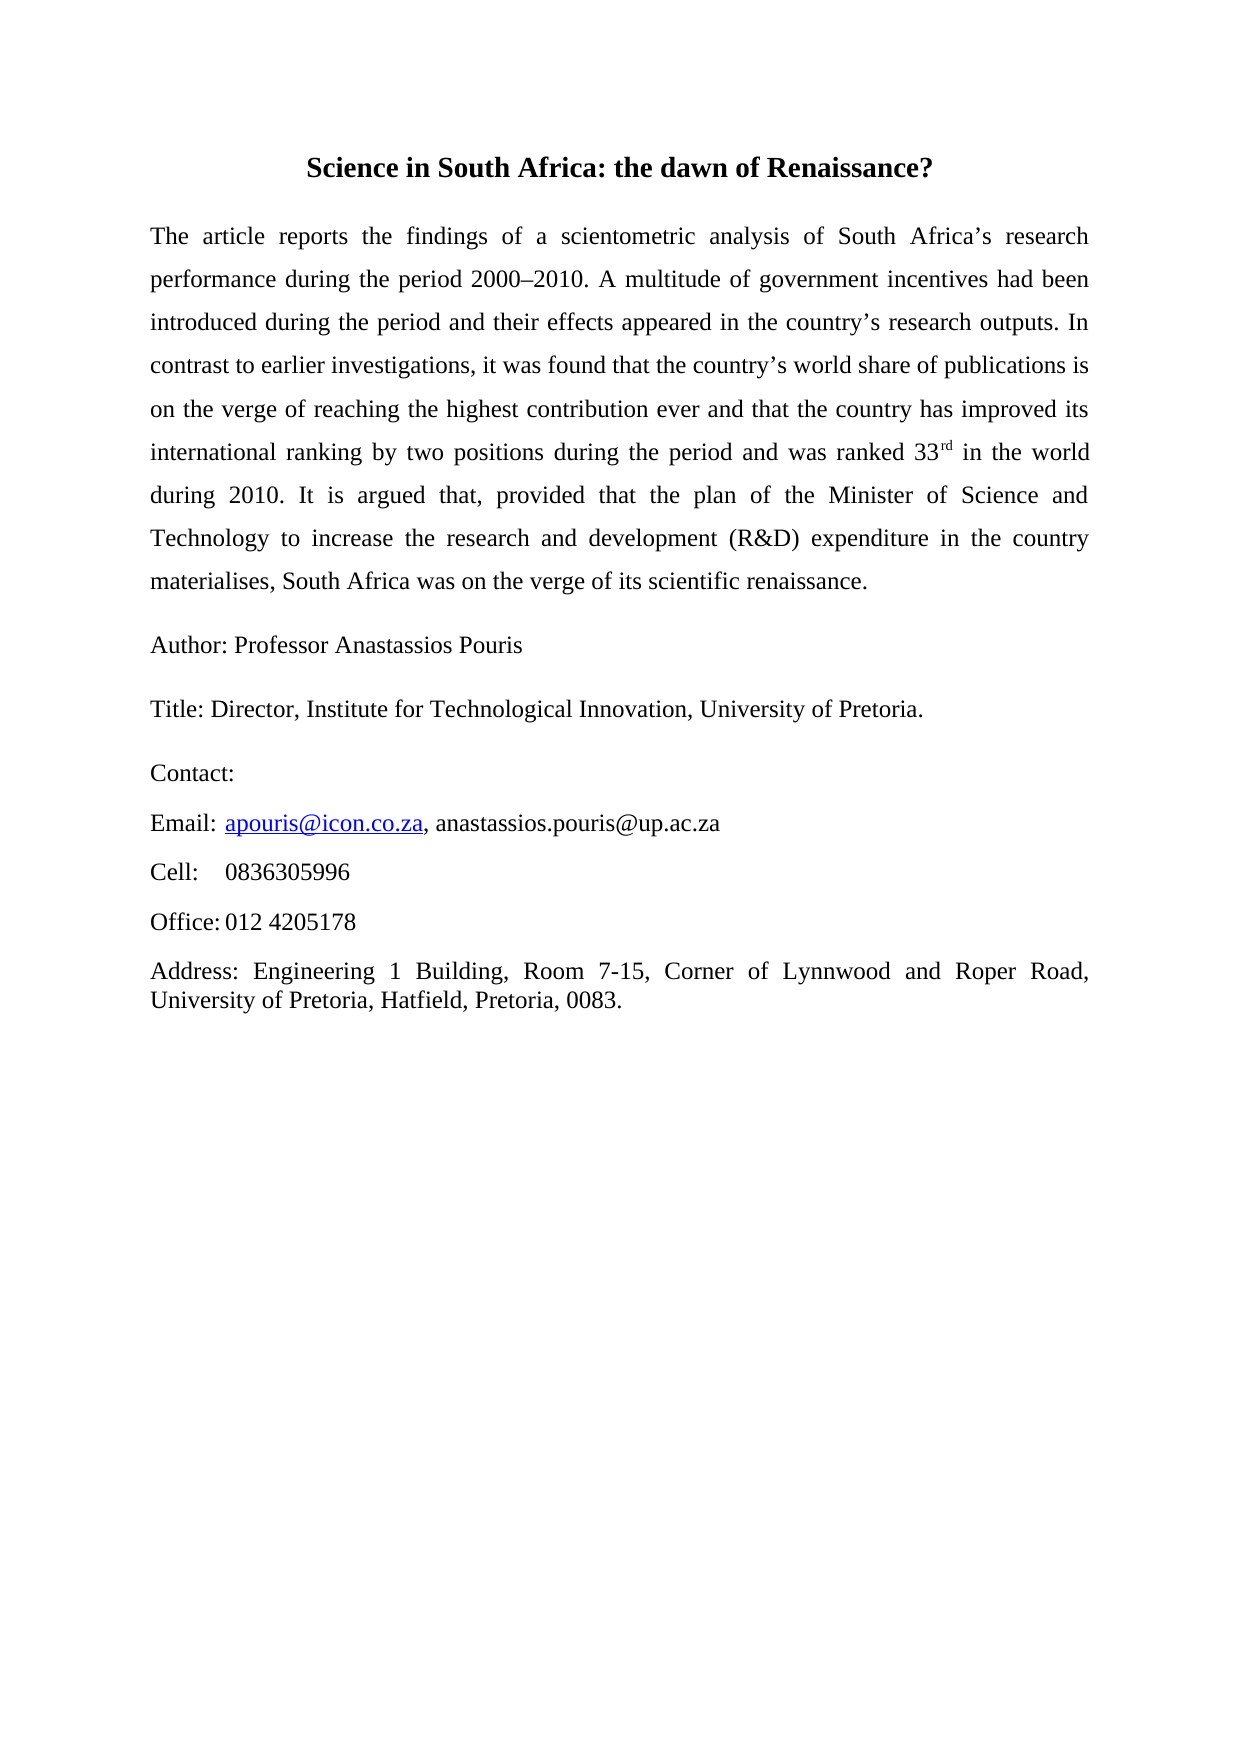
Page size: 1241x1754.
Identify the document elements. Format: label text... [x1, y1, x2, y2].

text Author: Professor Anastassios Pouris [150, 630, 1090, 659]
text Cell: 0836305996 [150, 857, 1090, 886]
text Address: Engineering 1 Building, Room 7-15, Corner of Lynnwood and Roper Road, University of Pretoria, Hatfield, Pretoria, 0083. [150, 956, 1090, 1014]
text The article reports the findings of a scientometric analysis of South Africa’s research performance during the period 2000–2010. A multitude of government incentives had been introduced during the period and their effects appeared in the country’s research outputs. In contrast to earlier investigations, it was found that the country’s world share of publications is on the verge of reaching the highest contribution ever and that the country has improved its international ranking by two positions during the period and was ranked 33rd in the world during 2010. It is argued that, provided that the plan of the Minister of Science and Technology to increase the research and development (R&D) expenditure in the country materialises, South Africa was on the verge of its scientific renaissance. [150, 221, 1090, 595]
text Office: 012 4205178 [150, 907, 1090, 936]
text Title: Director, Institute for Technological Innovation, University of Pretoria. [150, 694, 1090, 723]
text Science in South Africa: the dawn of Renaissance? [150, 150, 1090, 183]
text Email: apouris@icon.co.za, anastassios.pouris@up.ac.za [150, 808, 1090, 836]
text Contact: [150, 758, 1090, 787]
